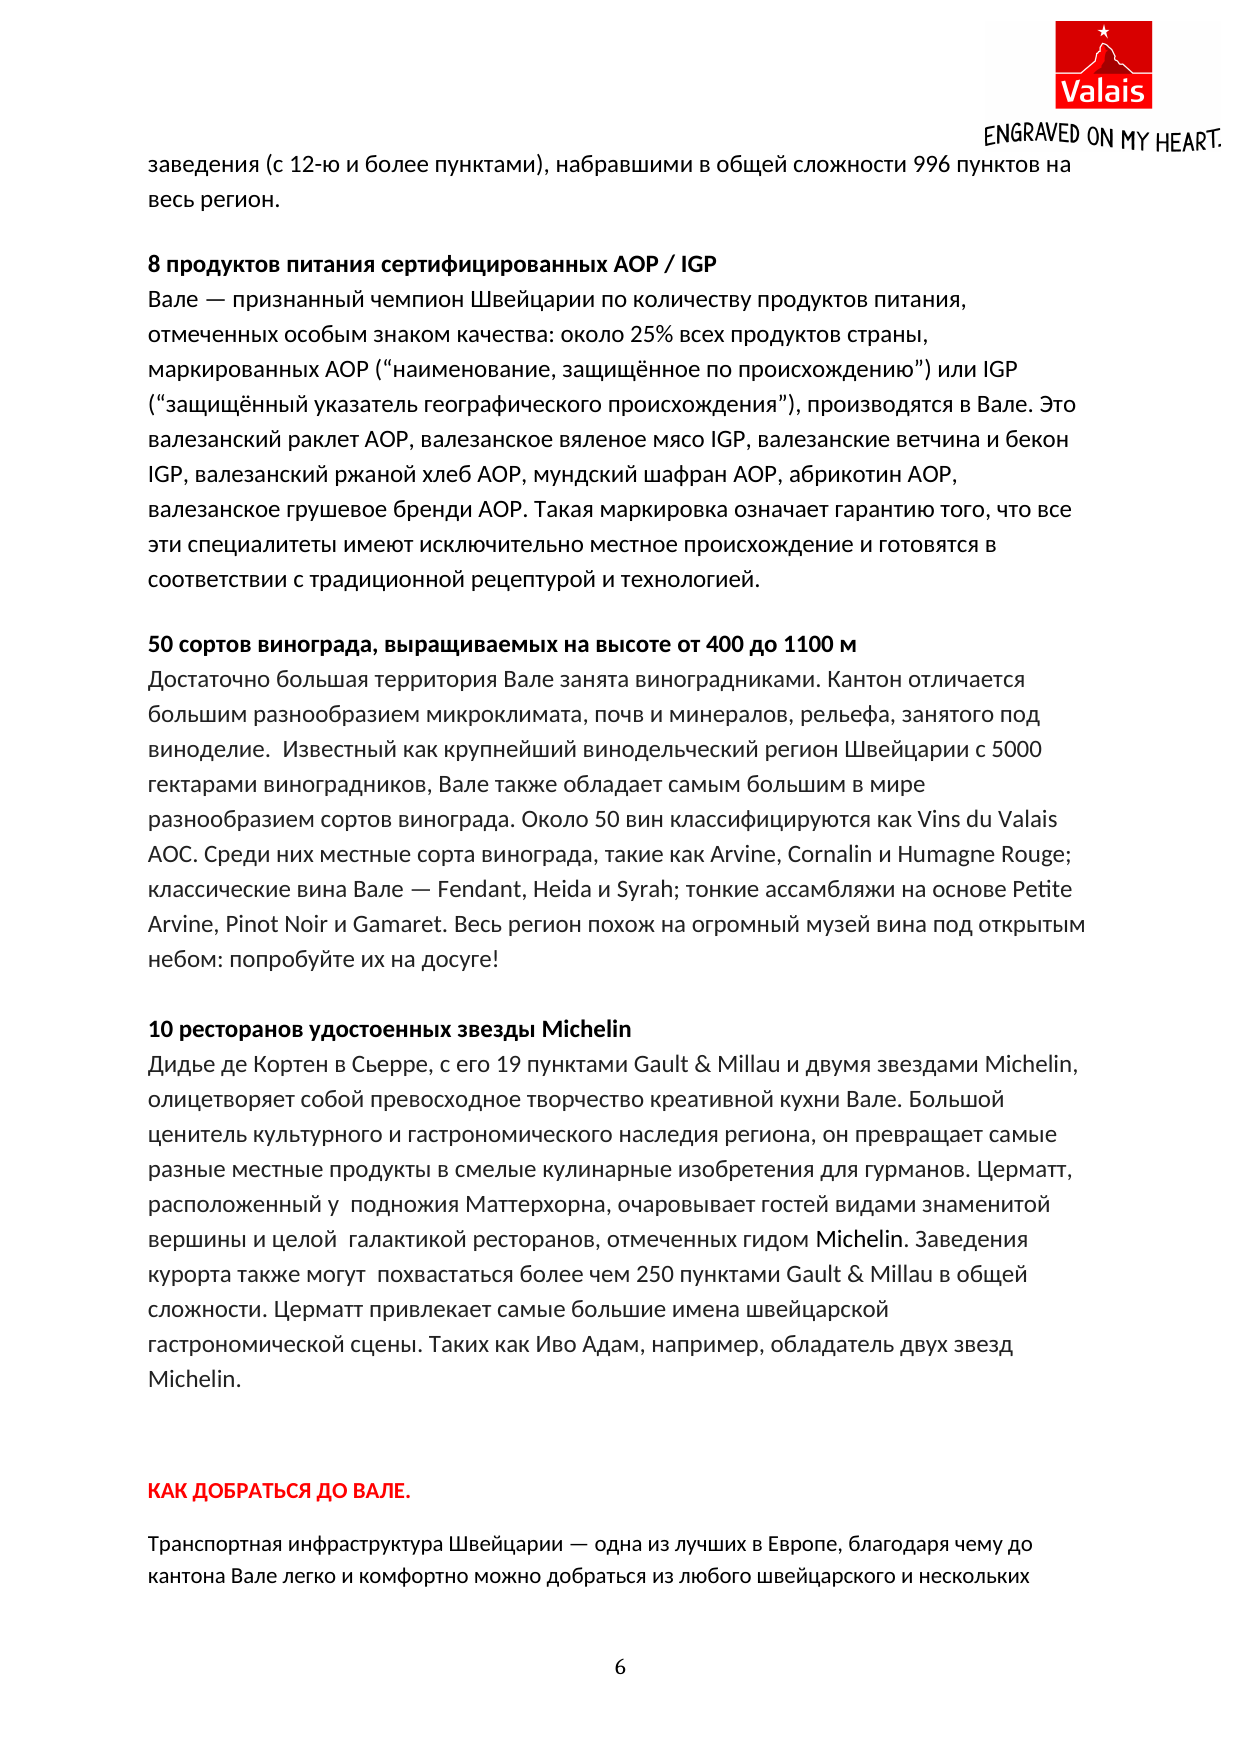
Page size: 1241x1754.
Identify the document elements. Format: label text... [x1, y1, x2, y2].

text Дидье де Кортен в Сьерре, с его 19 пунктами Gault & Millau и двумя звездами Michelin, олицетворяет собой превосходное творчество креативной кухни Вале. Большой ценитель культурного и гастрономического наследия региона, он превращает самые разные местные продукты в смелые кулинарные изобретения для гурманов. Церматт, расположенный у подножия Маттерхорна, очаровывает гостей видами знаменитой вершины и целой галактикой ресторанов, отмеченных гидом Michelin. Заведения курорта также могут похвастаться более чем 250 пунктами Gault & Millau в общей сложности. Церматт привлекает самые большие имена швейцарской гастрономической сцены. Таких как Иво Адам, например, обладатель двух звезд Michelin. [148, 1048, 1088, 1394]
text 8 продуктов питания сертифицированных AOP / IGP [148, 248, 1092, 278]
text Достаточно большая территория Вале занята виноградниками. Кантон отличается большим разнообразием микроклимата, почв и минералов, рельефа, занятого под виноделие. Известный как крупнейший винодельческий регион Швейцарии с 5000 гектарами виноградников, Вале также обладает самым большим в мире разнообразием сортов винограда. Около 50 вин классифицируются как Vins du Valais AOC. Среди них местные сорта винограда, такие как Arvine, Cornalin и Humagne Rouge; классические вина Вале — Fendant, Heida и Syrah; тонкие ассамбляжи на основе Petite Arvine, Pinot Noir и Gamaret. Весь регион похож на огромный музей вина под открытым небом: попробуйте их на досуге! [148, 663, 1092, 974]
picture [985, 21, 1221, 152]
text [148, 148, 1092, 213]
text 50 сортов винограда, выращиваемых на высоте от 400 до 1100 м [148, 628, 1092, 659]
text Вале — признанный чемпион Швейцарии по количеству продуктов питания, отмеченных особым знаком качества: около 25% всех продуктов страны, маркированных AOP (“наименование, защищённое по происхождению”) или IGP (“защищённый указатель географического происхождения”), производятся в Вале. Это валезанский раклет AOP, валезанское вяленое мясо IGP, валезанские ветчина и бекон IGP, валезанский ржаной хлеб AOP, мундский шафран AOP, абрикотин AOP, валезанское грушевое бренди AOP. Такая маркировка означает гарантию того, что все эти специалитеты имеют исключительно местное происхождение и готовятся в соответствии с традиционной рецептурой и технологией. [148, 283, 1092, 593]
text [148, 1529, 1092, 1589]
text КАК ДОБРАТЬСЯ ДО ВАЛЕ. [148, 1476, 1092, 1504]
text 10 ресторанов удостоенных звезды Michelin [148, 1013, 1092, 1044]
